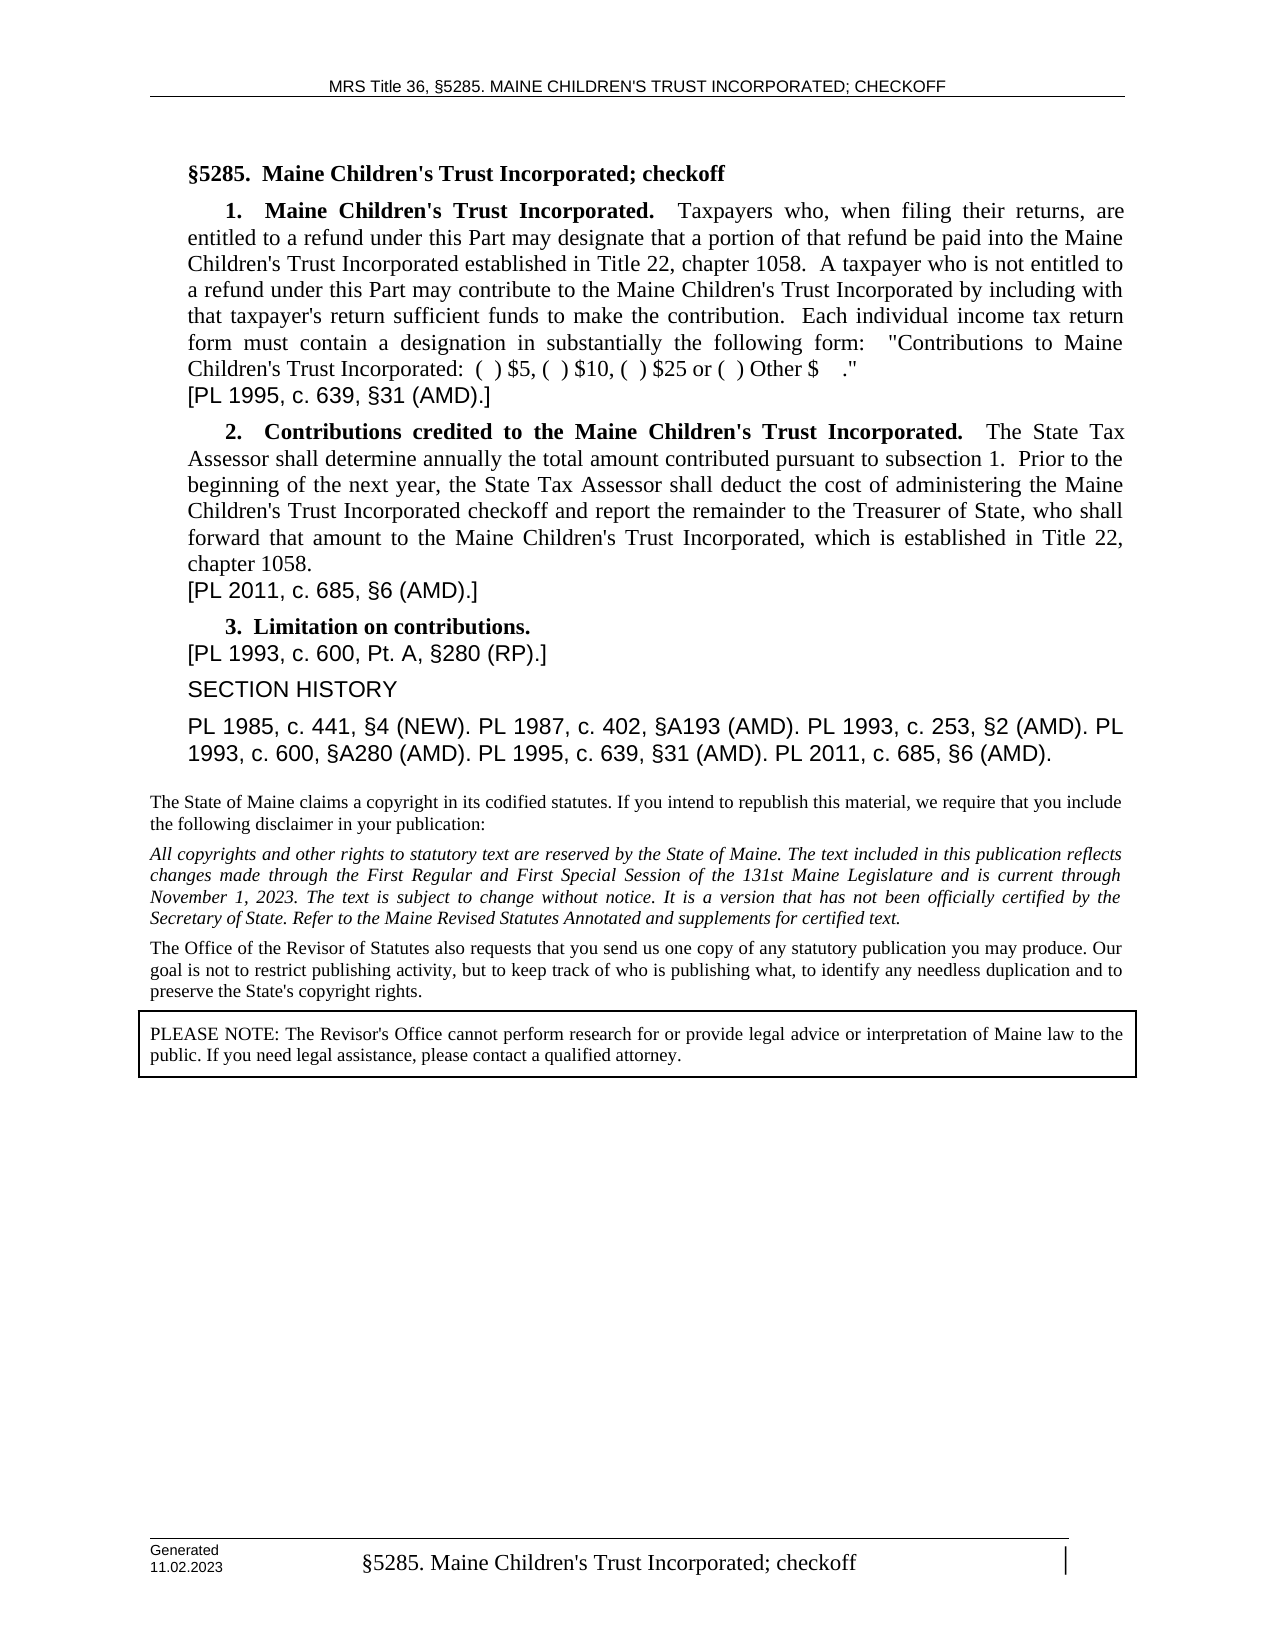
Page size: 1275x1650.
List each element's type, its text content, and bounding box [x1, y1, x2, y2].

text §5285. Maine Children's Trust Incorporated; checkoff [187, 160, 1125, 187]
text 1. Maine Children's Trust Incorporated. Taxpayers who, when filing their returns, are entitled to a refund under this Part may designate that a portion of that refund be paid into the Maine Children's Trust Incorporated established in Title 22, chapter 1058. A taxpayer who is not entitled to a refund under this Part may contribute to the Maine Children's Trust Incorporated by including with that taxpayer's return sufficient funds to make the contribution. Each individual income tax return form must contain a designation in substantially the following form: "Contributions to Maine Children's Trust Incorporated: ( ) $5, ( ) $10, ( ) $25 or ( ) Other $ ." [187, 197, 1125, 382]
text SECTION HISTORY [187, 676, 1125, 703]
text 2. Contributions credited to the Maine Children's Trust Incorporated. The State Tax Assessor shall determine annually the total amount contributed pursuant to subsection 1. Prior to the beginning of the next year, the State Tax Assessor shall deduct the cost of administering the Maine Children's Trust Incorporated checkoff and report the remainder to the Treasurer of State, who shall forward that amount to the Maine Children's Trust Incorporated, which is established in Title 22, chapter 1058. [187, 418, 1125, 577]
text PLEASE NOTE: The Revisor's Office cannot perform research for or provide legal advice or interpretation of Maine law to the public. If you need legal assistance, please contact a qualified attorney. [140, 1012, 1135, 1076]
text The Office of the Revisor of Statutes also requests that you send us one copy of any statutory publication you may produce. Our goal is not to restrict publishing activity, but to keep track of who is publishing what, to identify any needless duplication and to preserve the State's copyright rights. [150, 937, 1125, 1002]
text The State of Maine claims a copyright in its codified statutes. If you intend to republish this material, we require that you include the following disclaimer in your publication: [150, 791, 1125, 834]
text [PL 1993, c. 600, Pt. A, §280 (RP).] [187, 640, 1125, 666]
text [PL 1995, c. 639, §31 (AMD).] [187, 382, 1125, 408]
text [PL 2011, c. 685, §6 (AMD).] [187, 577, 1125, 603]
text All copyrights and other rights to statutory text are reserved by the State of Maine. The text included in this publication reflects changes made through the First Regular and First Special Session of the 131st Maine Legislature and is current through November 1, 2023 . The text is subject to change without notice. It is a version that has not been officially certified by the Secretary of State. Refer to the Maine Revised Statutes Annotated and supplements for certified text. [150, 842, 1125, 929]
text 3. Limitation on contributions. [187, 613, 1125, 640]
text PL 1985, c. 441, §4 (NEW). PL 1987, c. 402, §A193 (AMD). PL 1993, c. 253, §2 (AMD). PL 1993, c. 600, §A280 (AMD). PL 1995, c. 639, §31 (AMD). PL 2011, c. 685, §6 (AMD). [187, 713, 1125, 766]
